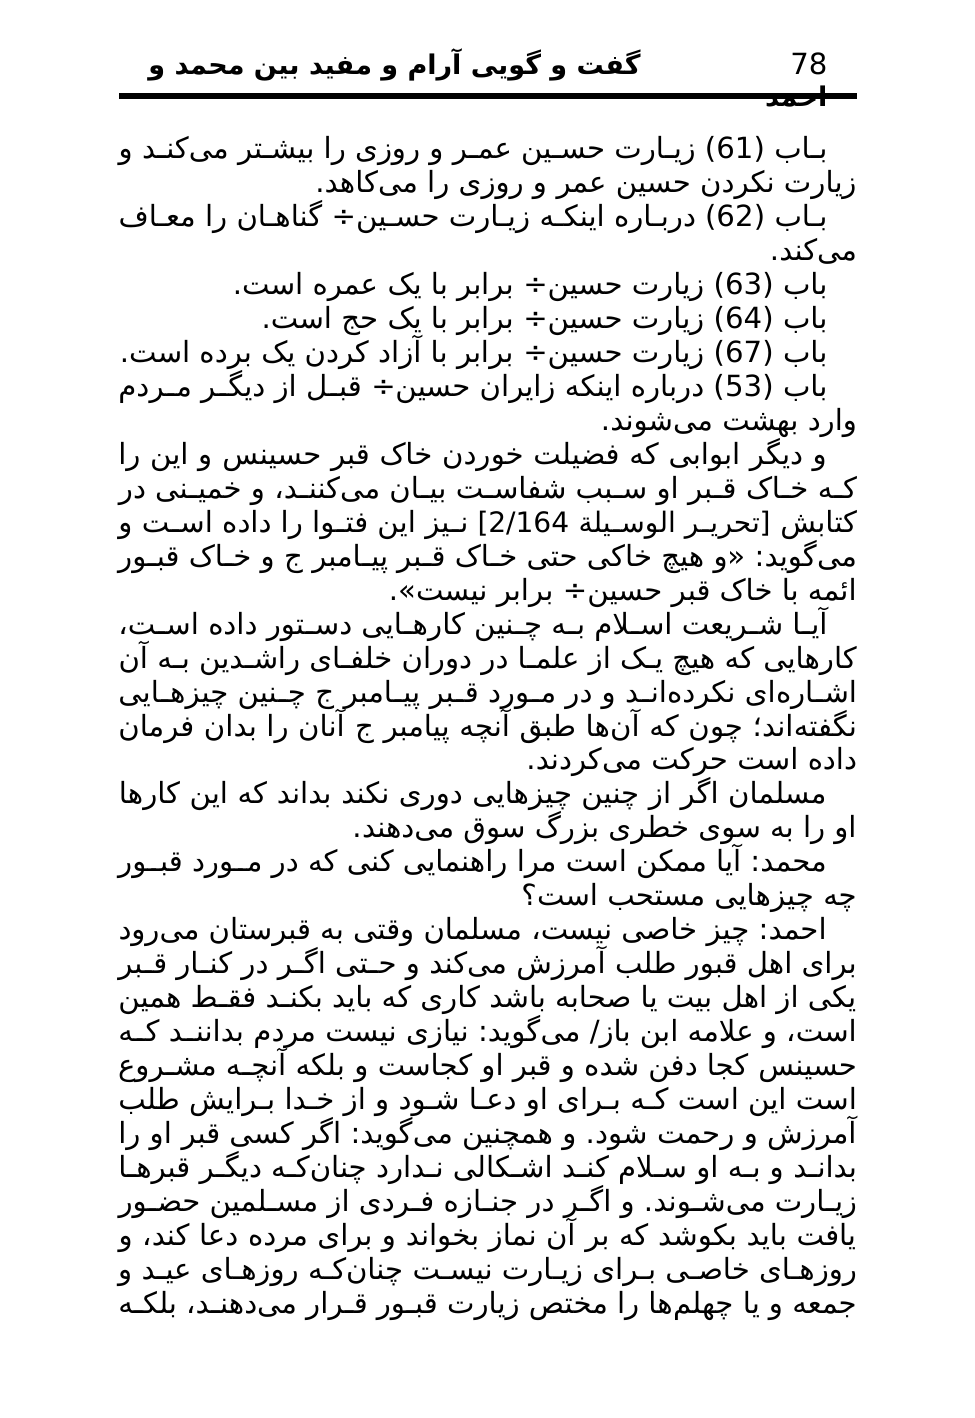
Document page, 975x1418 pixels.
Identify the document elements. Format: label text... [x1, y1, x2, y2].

text باب (63) زیارت حسین÷ برابر با یک عمره است. [118, 267, 857, 301]
text باب (53) درباره اینکه زایران حسین÷ قبل از دیگر مردم وارد بهشت می‌‌شوند. [118, 369, 857, 437]
text باب (62) درباره اینکه زیارت حسین÷ گناهان را معاف می‌کند. [118, 199, 857, 267]
text مسلمان اگر از چنین چیزهایی دوری نکند بداند که این کارها او را به سوی خطری بزرگ سوق می‌دهند. [118, 777, 857, 845]
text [118, 913, 857, 1320]
text باب (61) زیارت حسین عمر و روزی را بیشتر می‌کند و زیارت نکردن حسین عمر و روزی را می‌کاهد. [118, 132, 857, 199]
text و دیگر ابوابی که فضیلت خوردن خاک قبر حسینس و این را که خاک قبر او سبب شفاست بیان می‌کنند، و خمینی در کتابش [تحریر الوسیلة 2/164] نیز این فتوا را داده است و می‌گوید: «و هیچ خاکی حتی خاک قبر پیامبر ج و خاک قبور ائمه با خاک قبر حسین÷ برابر نیست». [118, 437, 857, 607]
text باب (67) زیارت حسین÷ برابر با آزاد کردن یک برده است. [118, 335, 857, 369]
text باب (64) زیارت حسین÷ برابر با یک حج است. [118, 301, 857, 335]
text آیا شریعت اسلام به چنین کارهایی دستور داده است، کارهایی که هیچ یک از علما در دوران خلفای راشدین به آن اشاره‌ای نکرده‌‌اند و در مورد قبر پیامبر ج چنین چیزهایی نگفته‌اند؛ چون که آن‌ها طبق آنچه پیامبر ج آنان را بدان فرمان داده است حرکت می‌کردند. [118, 607, 857, 777]
text محمد: آیا ممکن است مرا راهنمایی کنی که در مورد قبور چه چیزهایی مستحب است؟ [118, 845, 857, 913]
